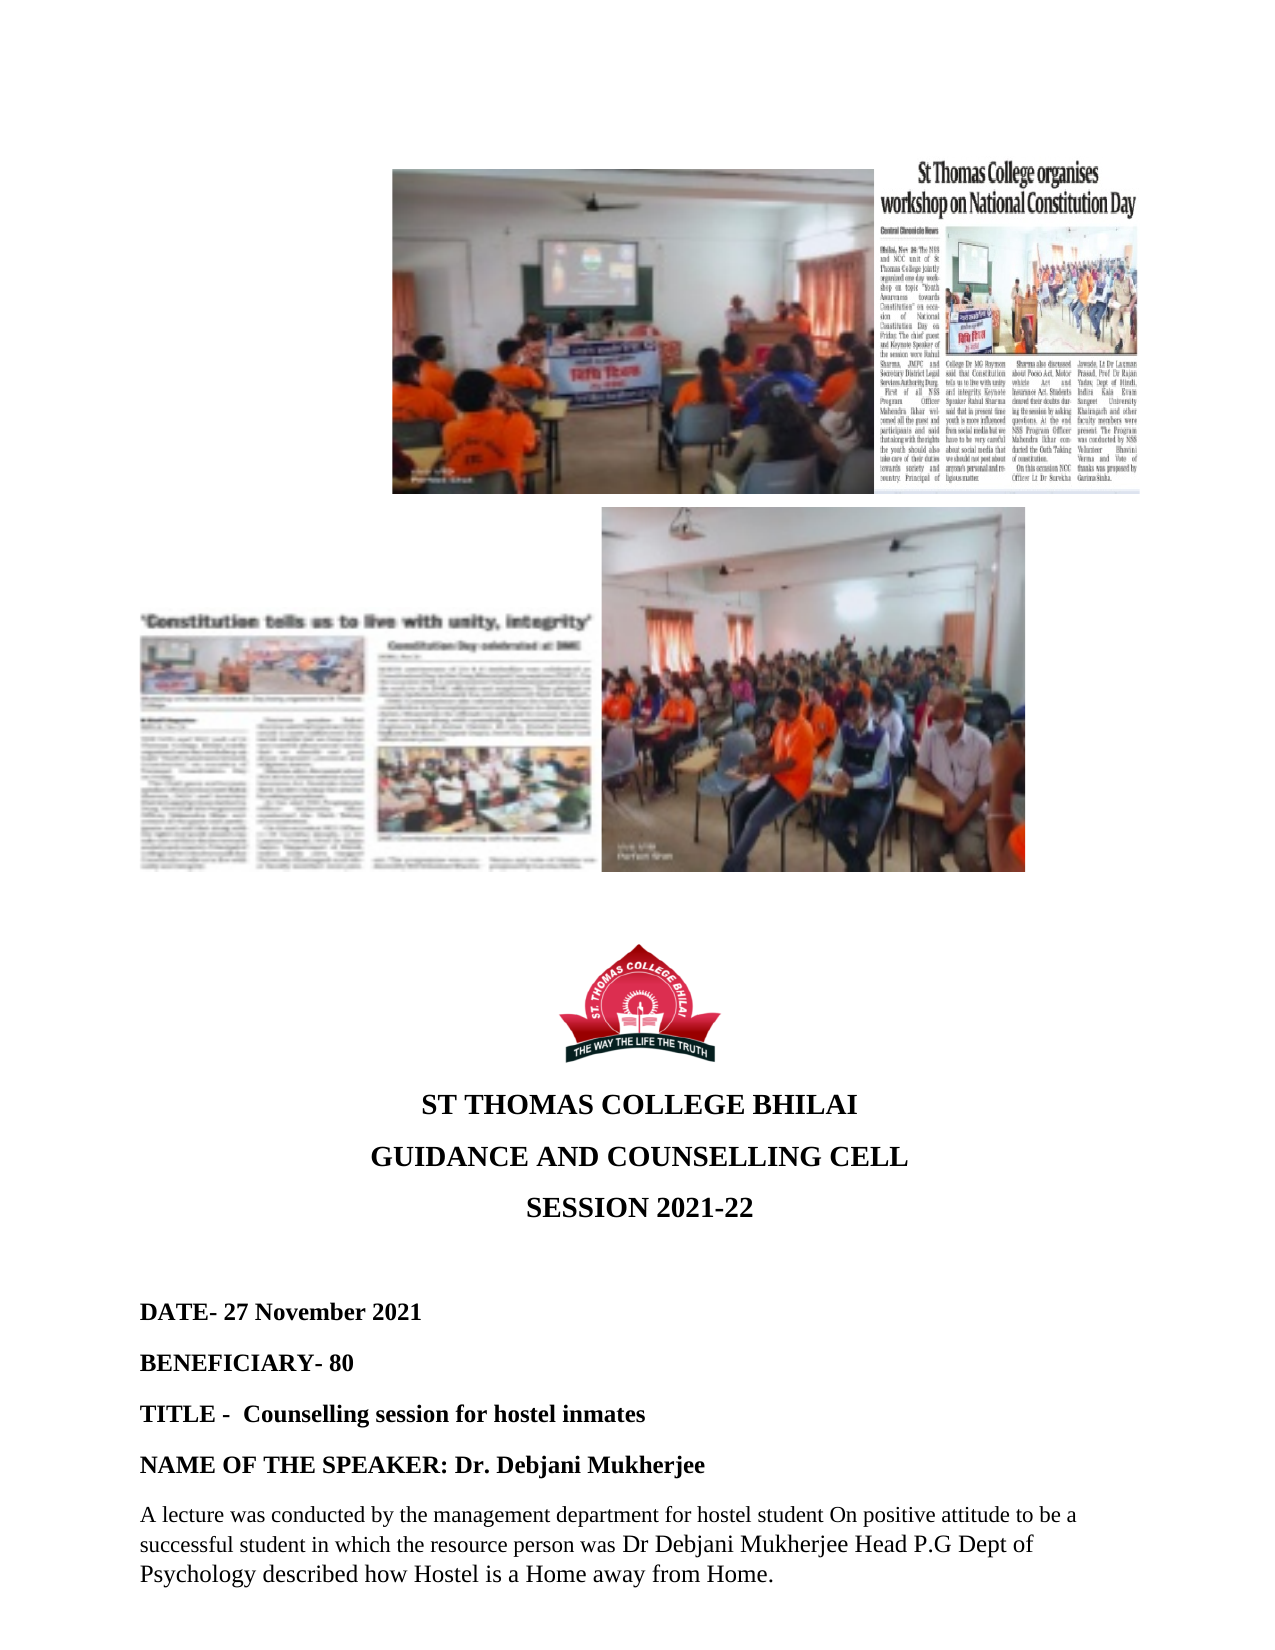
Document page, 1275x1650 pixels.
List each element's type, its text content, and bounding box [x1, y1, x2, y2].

text BENEFICIARY- 80 [139, 1348, 1139, 1377]
picture [139, 507, 1026, 872]
text DATE- 27 November 2021 [139, 1297, 1139, 1326]
picture [551, 937, 728, 1069]
text SESSION 2021-22 [139, 1191, 1139, 1224]
picture [392, 156, 1140, 494]
text NAME OF THE SPEAKER: Dr. Debjani Mukherjee [139, 1450, 1139, 1479]
text A lecture was conducted by the management department for hostel student On positive attitude to be a successful student in which the resource person was Dr Debjani Mukherjee Head P.G Dept of Psychology described how Hostel is a Home away from Home. [139, 1501, 1139, 1588]
text TITLE - Counselling session for hostel inmates [139, 1399, 1139, 1428]
text ST THOMAS COLLEGE BHILAI [139, 1087, 1139, 1120]
text GUIDANCE AND COUNSELLING CELL [139, 1139, 1139, 1172]
